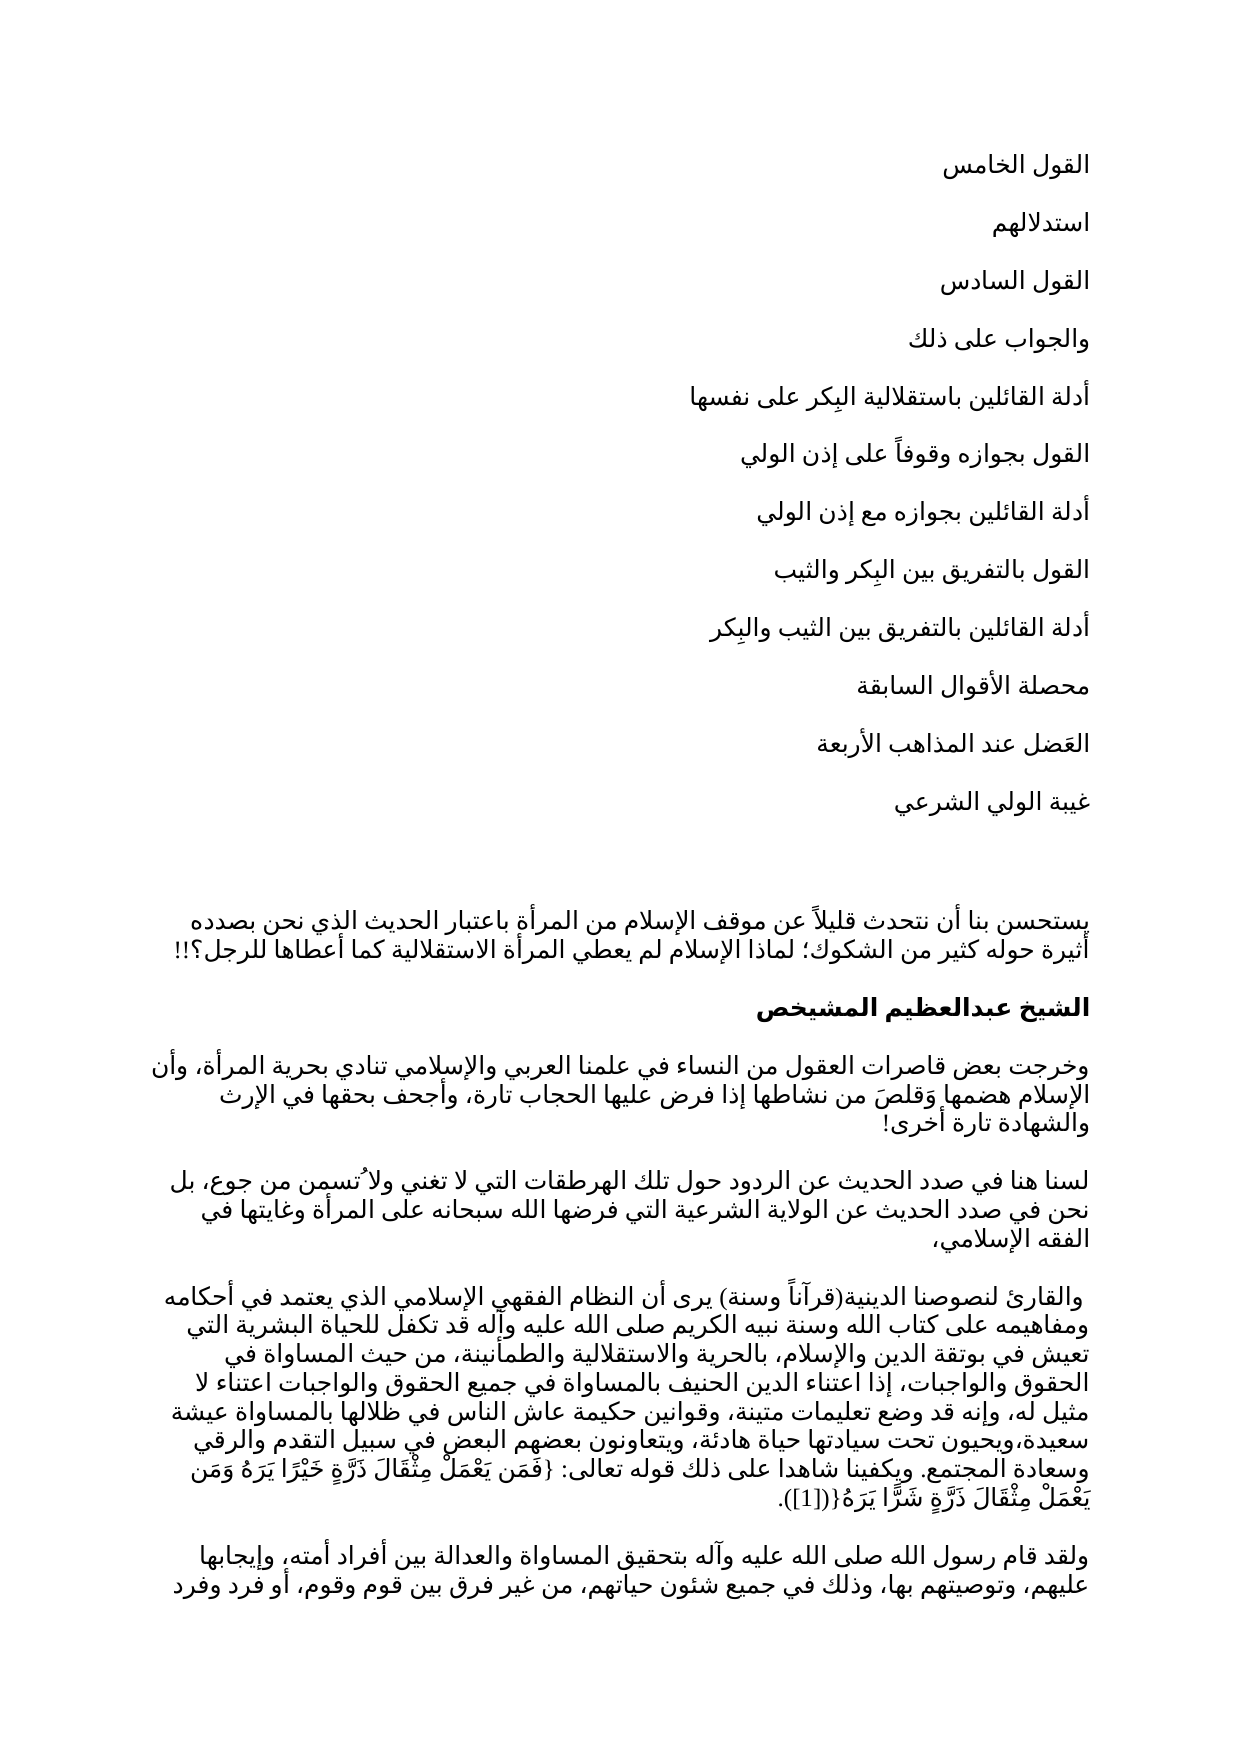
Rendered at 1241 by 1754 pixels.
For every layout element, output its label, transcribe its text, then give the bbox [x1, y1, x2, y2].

text أدلة القائلين بالتفريق بين الثيب والبِكر [150, 613, 1090, 642]
text وخرجت بعض قاصرات العقول من النساء في علمنا العربي والإسلامي تنادي بحرية المرأة، وأن الإسلام هضمها وَقلصَ من نشاطها إذا فرض عليها الحجاب تارة، وأجحف بحقها في الإرث والشهادة تارة أخرى! [150, 1051, 1090, 1137]
text محصلة الأقوال السابقة [150, 671, 1090, 700]
text أدلة القائلين باستقلالية البِكر على نفسها [150, 382, 1090, 410]
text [150, 1541, 1090, 1598]
text والقارئ لنصوصنا الدينية(قرآناً وسنة) يرى أن النظام الفقهي الإسلامي الذي يعتمد في أحكامه ومفاهيمه على كتاب الله وسنة نبيه الكريم صلى الله عليه وآله قد تكفل للحياة البشرية التي تعيش في بوتقة الدين والإسلام، بالحرية والاستقلالية والطمأنينة، من حيث المساواة في الحقوق والواجبات، إذا اعتناء الدين الحنيف بالمساواة في جميع الحقوق والواجبات اعتناء لا مثيل له، وإنه قد وضع تعليمات متينة، وقوانين حكيمة عاش الناس في ظلالها بالمساواة عيشة سعيدة،ويحيون تحت سيادتها حياة هادئة، ويتعاونون بعضهم البعض في سبيل التقدم والرقي وسعادة المجتمع. ويكفينا شاهدا على ذلك قوله تعالى: {فَمَن يَعْمَلْ مِثْقَالَ ذَرَّةٍ خَيْرًا يَرَهُ وَمَن يَعْمَلْ مِثْقَالَ ذَرَّةٍ شَرًّا يَرَهُ{([1]). [150, 1282, 1090, 1512]
text والجواب على ذلك [150, 324, 1090, 352]
text غيبة الولي الشرعي [150, 787, 1090, 816]
text الشيخ عبدالعظيم المشيخص [150, 993, 1090, 1022]
text لسنا هنا في صدد الحديث عن الردود حول تلك الهرطقات التي لا تغني ولا ُتسمن من جوع، بل نحن في صدد الحديث عن الولاية الشرعية التي فرضها الله سبحانه على المرأة وغايتها في الفقه الإسلامي، [150, 1166, 1090, 1253]
text استدلالهم [150, 208, 1090, 237]
text العَضل عند المذاهب الأربعة [150, 729, 1090, 758]
text القول الخامس [150, 150, 1090, 179]
text القول بالتفريق بين البِكر والثيب [150, 555, 1090, 584]
text يستحسن بنا أن نتحدث قليلاً عن موقف الإسلام من المرأة باعتبار الحديث الذي نحن بصدده أثيرة حوله كثير من الشكوك؛ لماذا الإسلام لم يعطي المرأة الاستقلالية كما أعطاها للرجل؟!! [150, 906, 1090, 964]
text القول بجوازه وقوفاً على إذن الولي [150, 439, 1090, 468]
text القول السادس [150, 266, 1090, 294]
text أدلة القائلين بجوازه مع إذن الولي [150, 497, 1090, 526]
